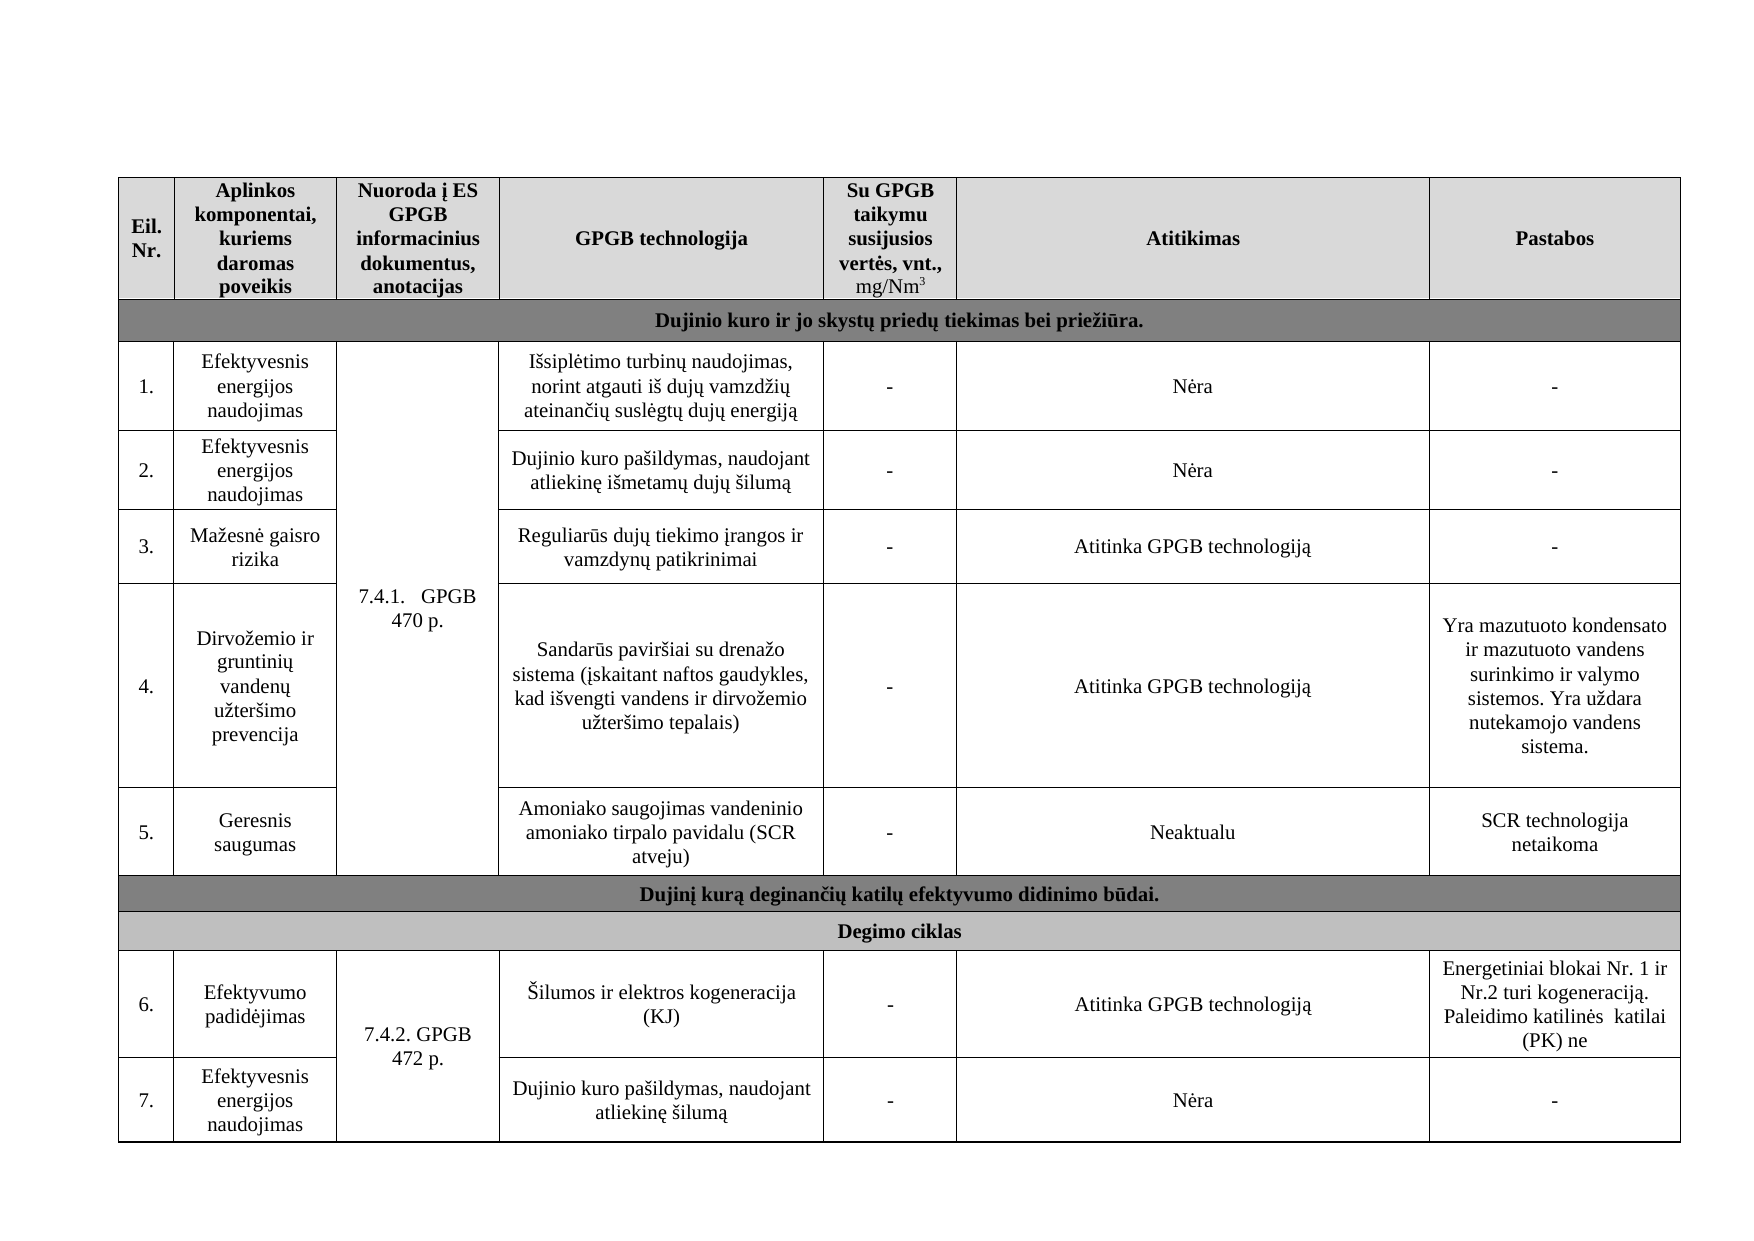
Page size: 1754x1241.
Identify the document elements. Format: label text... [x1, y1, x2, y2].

table_cell Šilumos ir elektros kogeneracija (KJ) [500, 951, 823, 1057]
table_cell Nėra [957, 342, 1429, 429]
table_header Eil. Nr. [119, 178, 174, 298]
table_cell Efektyvesnis energijos naudojimas [174, 1058, 336, 1141]
table_cell 1. [119, 342, 173, 429]
table_cell - [824, 342, 956, 429]
table_cell Dujinį kurą deginančių katilų efektyvumo didinimo būdai. [119, 876, 1680, 911]
table_cell Išsiplėtimo turbinų naudojimas, norint atgauti iš dujų vamzdžių ateinančių suslėgtų dujų energiją [499, 342, 823, 429]
table_cell 4. [119, 584, 173, 787]
table_cell - [824, 951, 956, 1057]
table_cell Efektyvumo padidėjimas [174, 951, 336, 1057]
table_cell Energetiniai blokai Nr. 1 ir Nr.2 turi kogeneraciją. Paleidimo katilinės katilai (PK) ne [1430, 951, 1680, 1057]
table_cell Mažesnė gaisro rizika [174, 510, 336, 583]
table_header Aplinkos komponentai, kuriems daromas poveikis [175, 178, 336, 298]
table_cell - [824, 788, 956, 875]
table_cell Dujinio kuro pašildymas, naudojant atliekinę išmetamų dujų šilumą [499, 431, 823, 509]
table_cell Efektyvesnis energijos naudojimas [174, 431, 336, 509]
table_cell 5. [119, 788, 173, 875]
table_cell Geresnis saugumas [174, 788, 336, 875]
table_cell 6. [119, 951, 173, 1057]
table_cell - [1430, 510, 1680, 583]
table_cell Sandarūs paviršiai su drenažo sistema (įskaitant naftos gaudykles, kad išvengti vandens ir dirvožemio užteršimo tepalais) [499, 584, 823, 787]
table_cell - [824, 431, 956, 509]
table_cell 7.4.1. GPGB 470 p. [337, 342, 498, 875]
table_cell - [824, 510, 956, 583]
table_cell Amoniako saugojimas vandeninio amoniako tirpalo pavidalu (SCR atveju) [499, 788, 823, 875]
table_header Atitikimas [957, 178, 1429, 298]
table_cell - [824, 1058, 956, 1141]
table_header Su GPGB taikymu susijusios vertės, vnt., mg/Nm3 [824, 178, 956, 298]
table_cell - [824, 584, 956, 787]
table_cell Atitinka GPGB technologiją [957, 510, 1429, 583]
table_header GPGB technologija [500, 178, 823, 298]
table_header Pastabos [1430, 178, 1680, 298]
table_cell Nėra [957, 1058, 1429, 1141]
table_cell Dujinio kuro ir jo skystų priedų tiekimas bei priežiūra. [119, 300, 1680, 341]
table_cell Nėra [957, 431, 1429, 509]
table_cell 7.4.2. GPGB 472 p. [337, 951, 499, 1141]
table_cell - [1430, 1058, 1680, 1141]
table_cell SCR technologija netaikoma [1430, 788, 1680, 875]
table_cell 7. [119, 1058, 173, 1141]
table_cell 2. [119, 431, 173, 509]
table_cell 3. [119, 510, 173, 583]
table_cell Dirvožemio ir gruntinių vandenų užteršimo prevencija [174, 584, 336, 787]
table_cell Yra mazutuoto kondensato ir mazutuoto vandens surinkimo ir valymo sistemos. Yra uždara nutekamojo vandens sistema. [1430, 584, 1680, 787]
table_cell Reguliarūs dujų tiekimo įrangos ir vamzdynų patikrinimai [499, 510, 823, 583]
table_cell Degimo ciklas [119, 912, 1680, 950]
table_cell Neaktualu [957, 788, 1429, 875]
table_cell Efektyvesnis energijos naudojimas [174, 342, 336, 429]
table_cell - [1430, 342, 1680, 429]
table_cell - [1430, 431, 1680, 509]
table_cell Atitinka GPGB technologiją [957, 584, 1429, 787]
table_cell Atitinka GPGB technologiją [957, 951, 1429, 1057]
table_header Nuoroda į ES GPGB informacinius dokumentus, anotacijas [337, 178, 499, 298]
table_cell Dujinio kuro pašildymas, naudojant atliekinę šilumą [500, 1058, 823, 1141]
